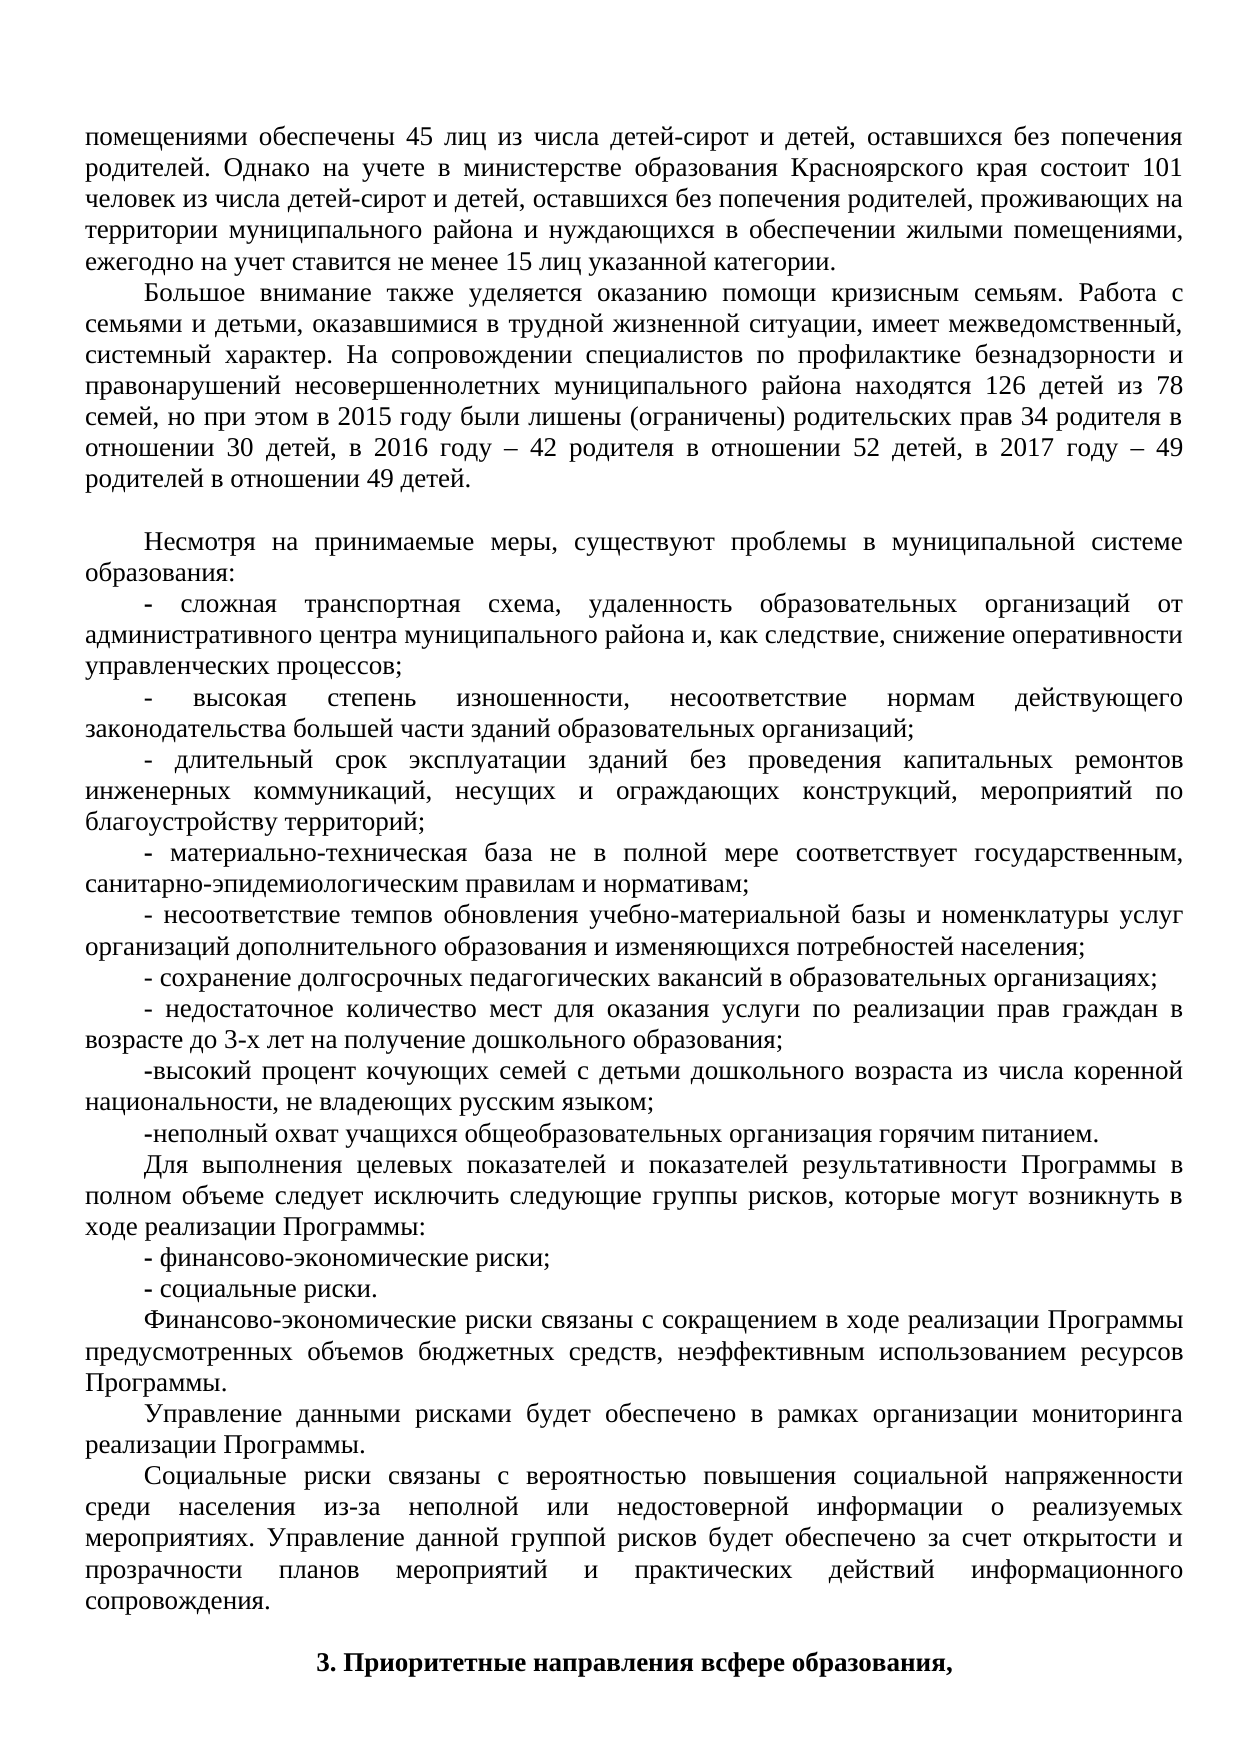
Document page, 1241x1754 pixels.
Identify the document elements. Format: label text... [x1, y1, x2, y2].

text Несмотря на принимаемые меры, существуют проблемы в муниципальной системе образования: [85, 525, 1184, 587]
text - материально-техническая база не в полной мере соответствует государственным, санитарно-эпидемиологическим правилам и нормативам; [85, 836, 1184, 899]
text - длительный срок эксплуатации зданий без проведения капитальных ремонтов инженерных коммуникаций, несущих и ограждающих конструкций, мероприятий по благоустройству территорий; [85, 743, 1184, 836]
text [85, 120, 1184, 276]
text - сохранение долгосрочных педагогических вакансий в образовательных организациях; [85, 961, 1184, 992]
text Для выполнения целевых показателей и показателей результативности Программы в полном объеме следует исключить следующие группы рисков, которые могут возникнуть в ходе реализации Программы: [85, 1148, 1184, 1241]
text Большое внимание также уделяется оказанию помощи кризисным семьям. Работа с семьями и детьми, оказавшимися в трудной жизненной ситуации, имеет межведомственный, системный характер. На сопровождении специалистов по профилактике безнадзорности и правонарушений несовершеннолетних муниципального района находятся 126 детей из 78 семей, но при этом в 2015 году были лишены (ограничены) родительских прав 34 родителя в отношении 30 детей, в 2016 году – 42 родителя в отношении 52 детей, в 2017 году – 49 родителей в отношении 49 детей. [85, 276, 1184, 494]
text - социальные риски. [85, 1272, 1184, 1303]
text - финансово-экономические риски; [85, 1241, 1184, 1272]
text -высокий процент кочующих семей с детьми дошкольного возраста из числа коренной национальности, не владеющих русским языком; [85, 1054, 1184, 1117]
text Управление данными рисками будет обеспечено в рамках организации мониторинга реализации Программы. [85, 1397, 1184, 1459]
text - несоответствие темпов обновления учебно-материальной базы и номенклатуры услуг организаций дополнительного образования и изменяющихся потребностей населения; [85, 899, 1184, 961]
text -неполный охват учащихся общеобразовательных организация горячим питанием. [85, 1117, 1184, 1148]
text Финансово-экономические риски связаны с сокращением в ходе реализации Программы предусмотренных объемов бюджетных средств, неэффективным использованием ресурсов Программы. [85, 1303, 1184, 1397]
text - сложная транспортная схема, удаленность образовательных организаций от административного центра муниципального района и, как следствие, снижение оперативности управленческих процессов; [85, 587, 1184, 681]
text - недостаточное количество мест для оказания услуги по реализации прав граждан в возрасте до 3-х лет на получение дошкольного образования; [85, 992, 1184, 1054]
text - высокая степень изношенности, несоответствие нормам действующего законодательства большей части зданий образовательных организаций; [85, 681, 1184, 743]
text 3. Приоритетные направления всфере образования, [85, 1646, 1184, 1677]
text Социальные риски связаны с вероятностью повышения социальной напряженности среди населения из-за неполной или недостоверной информации о реализуемых мероприятиях. Управление данной группой рисков будет обеспечено за счет открытости и прозрачности планов мероприятий и практических действий информационного сопровождения. [85, 1459, 1184, 1615]
